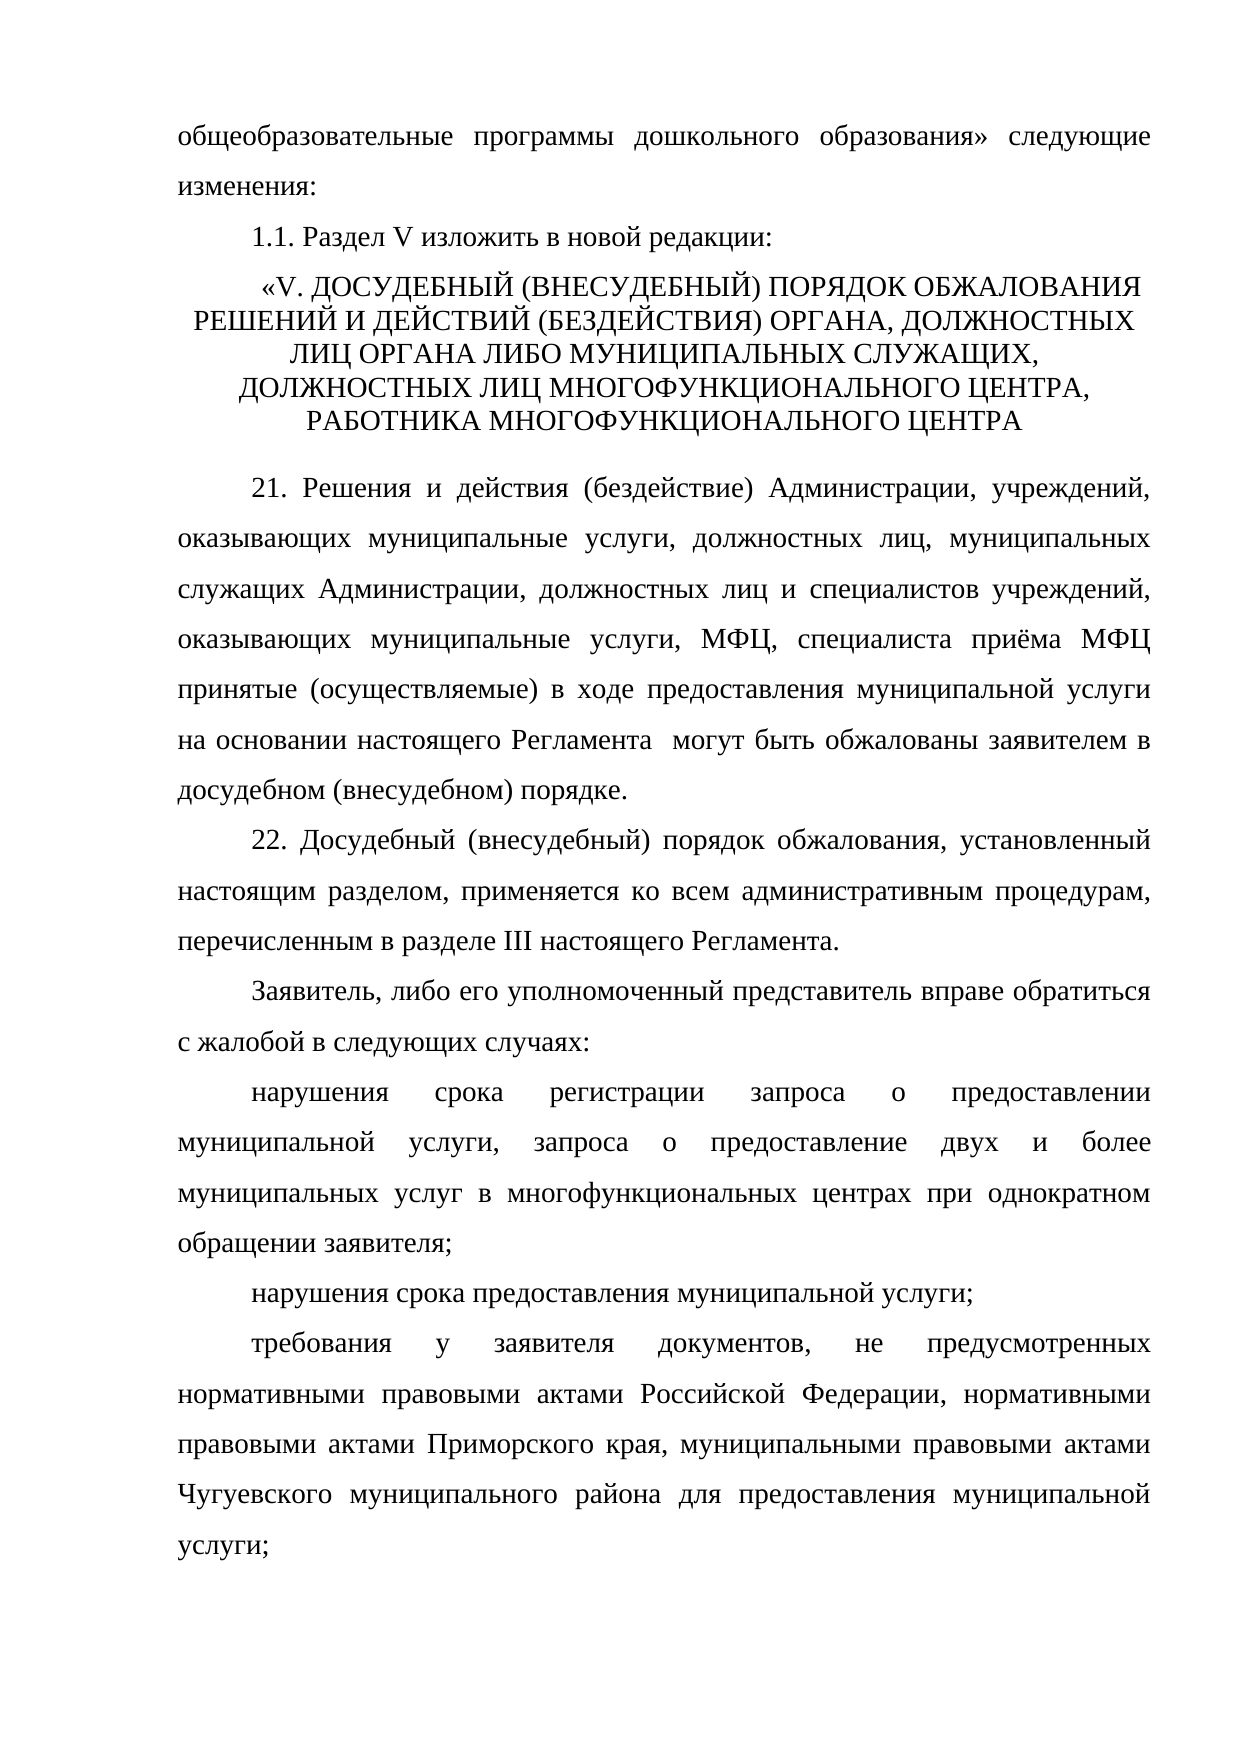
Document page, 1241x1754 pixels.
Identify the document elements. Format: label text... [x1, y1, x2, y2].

text 21. Решения и действия (бездействие) Администрации, учреждений, оказывающих муниципальные услуги, должностных лиц, муниципальных служащих Администрации, должностных лиц и специалистов учреждений, оказывающих муниципальные услуги, МФЦ, специалиста приёма МФЦ принятые (осуществляемые) в ходе предоставления муниципальной услуги на основании настоящего Регламента могут быть обжалованы заявителем в досудебном (внесудебном) порядке. [177, 470, 1152, 806]
text нарушения срока предоставления муниципальной услуги; [177, 1275, 1152, 1309]
text «V. ДОСУДЕБНЫЙ (ВНЕСУДЕБНЫЙ) ПОРЯДОК ОБЖАЛОВАНИЯ РЕШЕНИЙ И ДЕЙСТВИЙ (БЕЗДЕЙСТВИЯ) ОРГАНА, ДОЛЖНОСТНЫХ ЛИЦ ОРГАНА ЛИБО МУНИЦИПАЛЬНЫХ СЛУЖАЩИХ, ДОЛЖНОСТНЫХ ЛИЦ МНОГОФУНКЦИОНАЛЬНОГО ЦЕНТРА, РАБОТНИКА МНОГОФУНКЦИОНАЛЬНОГО ЦЕНТРА [177, 269, 1152, 437]
text 22. Досудебный (внесудебный) порядок обжалования, установленный настоящим разделом, применяется ко всем административным процедурам, перечисленным в разделе III настоящего Регламента. [177, 822, 1152, 957]
text 1.1. Раздел V изложить в новой редакции: [177, 219, 1152, 252]
text нарушения срока регистрации запроса о предоставлении муниципальной услуги, запроса о предоставление двух и более муниципальных услуг в многофункциональных центрах при однократном обращении заявителя; [177, 1074, 1152, 1258]
text Заявитель, либо его уполномоченный представитель вправе обратиться с жалобой в следующих случаях: [177, 973, 1152, 1057]
text требования у заявителя документов, не предусмотренных нормативными правовыми актами Российской Федерации, нормативными правовыми актами Приморского края, муниципальными правовыми актами Чугуевского муниципального района для предоставления муниципальной услуги; [177, 1326, 1152, 1560]
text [177, 118, 1152, 202]
